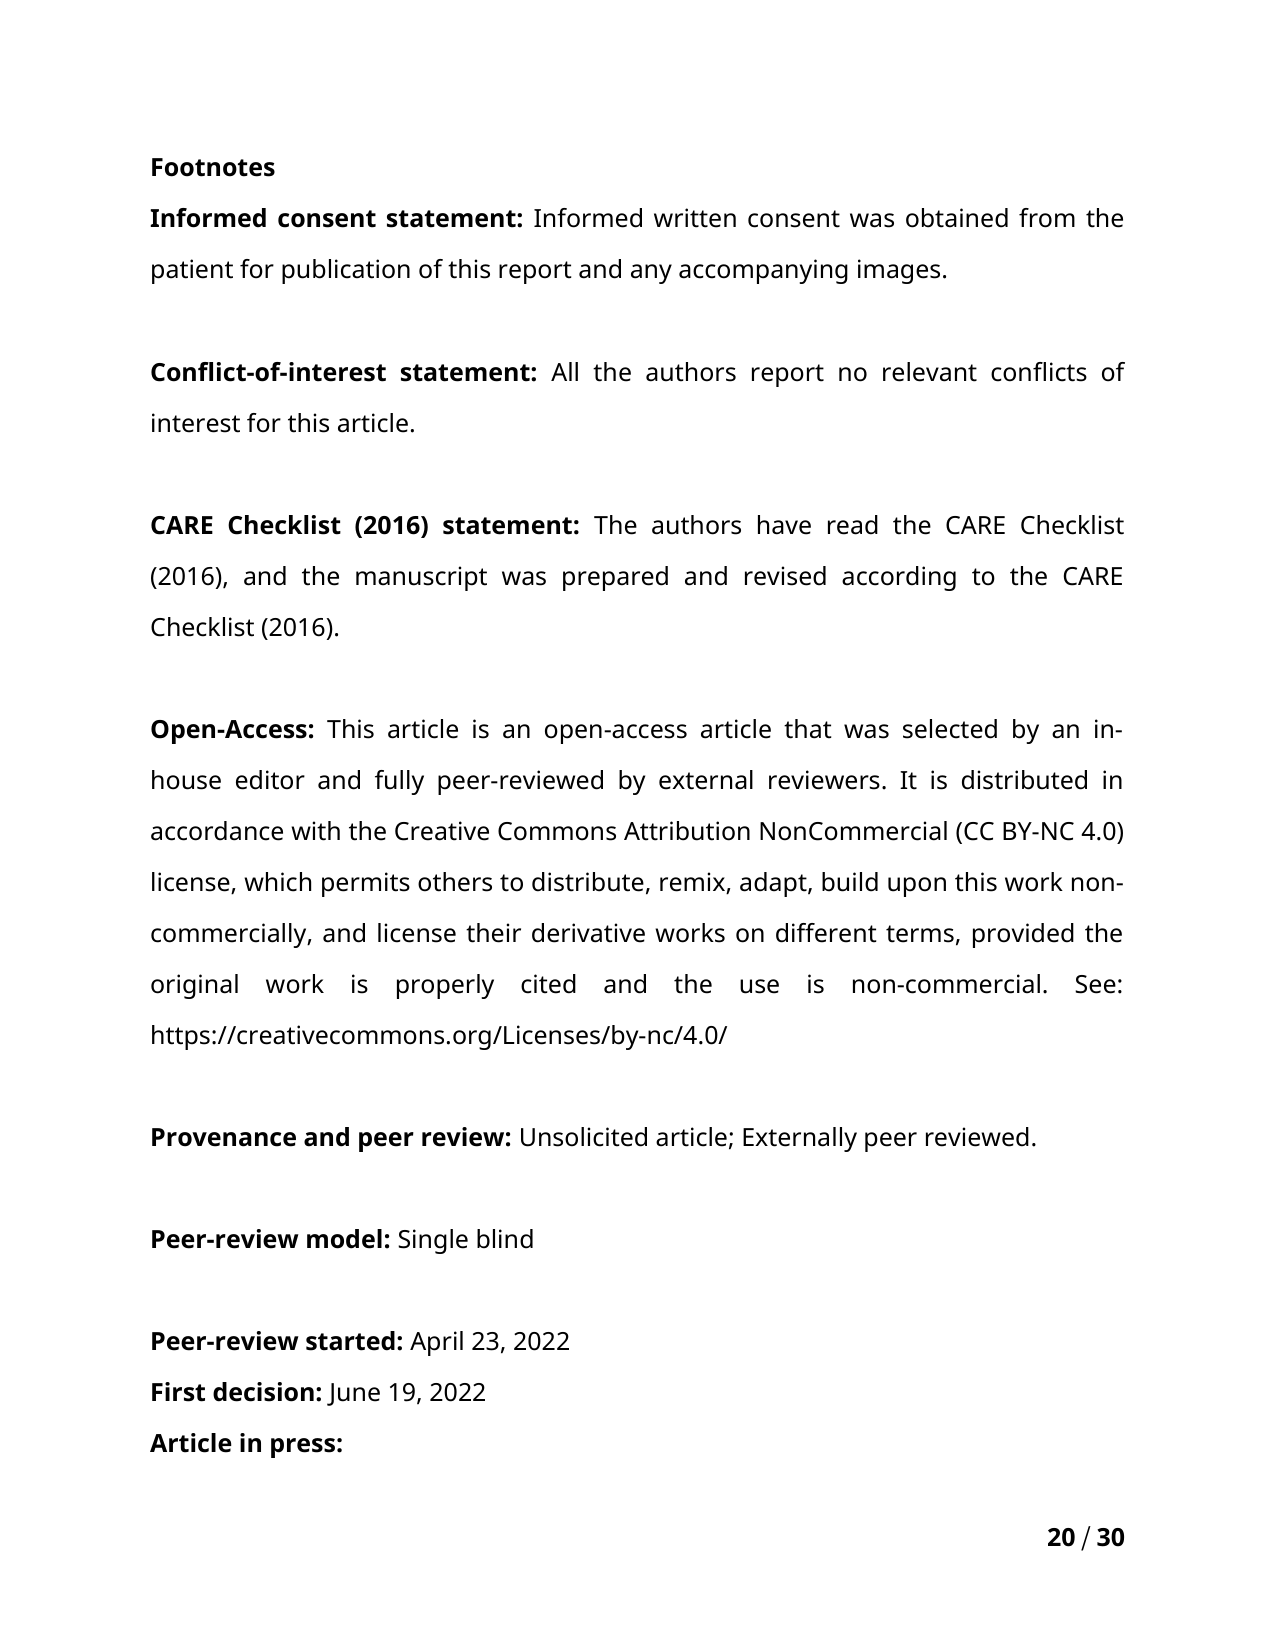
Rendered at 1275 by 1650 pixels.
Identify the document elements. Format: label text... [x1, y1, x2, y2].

text Article in press: [150, 1426, 1125, 1460]
text Conflict-of-interest statement: All the authors report no relevant conflicts of interest for this article. [150, 354, 1125, 439]
text Open-Access: This article is an open-access article that was selected by an in-house editor and fully peer-reviewed by external reviewers. It is distributed in accordance with the Creative Commons Attribution NonCommercial (CC BY-NC 4.0) license, which permits others to distribute, remix, adapt, build upon this work non-commercially, and license their derivative works on different terms, provided the original work is properly cited and the use is non-commercial. See: https://creativecommons.org/Licenses/by-nc/4.0/ [150, 711, 1125, 1052]
text Provenance and peer review: Unsolicited article; Externally peer reviewed. [150, 1120, 1125, 1154]
text Informed consent statement: Informed written consent was obtained from the patient for publication of this report and any accompanying images. [150, 201, 1125, 286]
text First decision: June 19, 2022 [150, 1375, 1125, 1409]
text Peer-review started: April 23, 2022 [150, 1324, 1125, 1358]
text CARE Checklist (2016) statement: The authors have read the CARE Checklist (2016), and the manuscript was prepared and revised according to the CARE Checklist (2016). [150, 507, 1125, 643]
text Peer-review model: Single blind [150, 1222, 1125, 1256]
text Footnotes [150, 150, 1125, 184]
